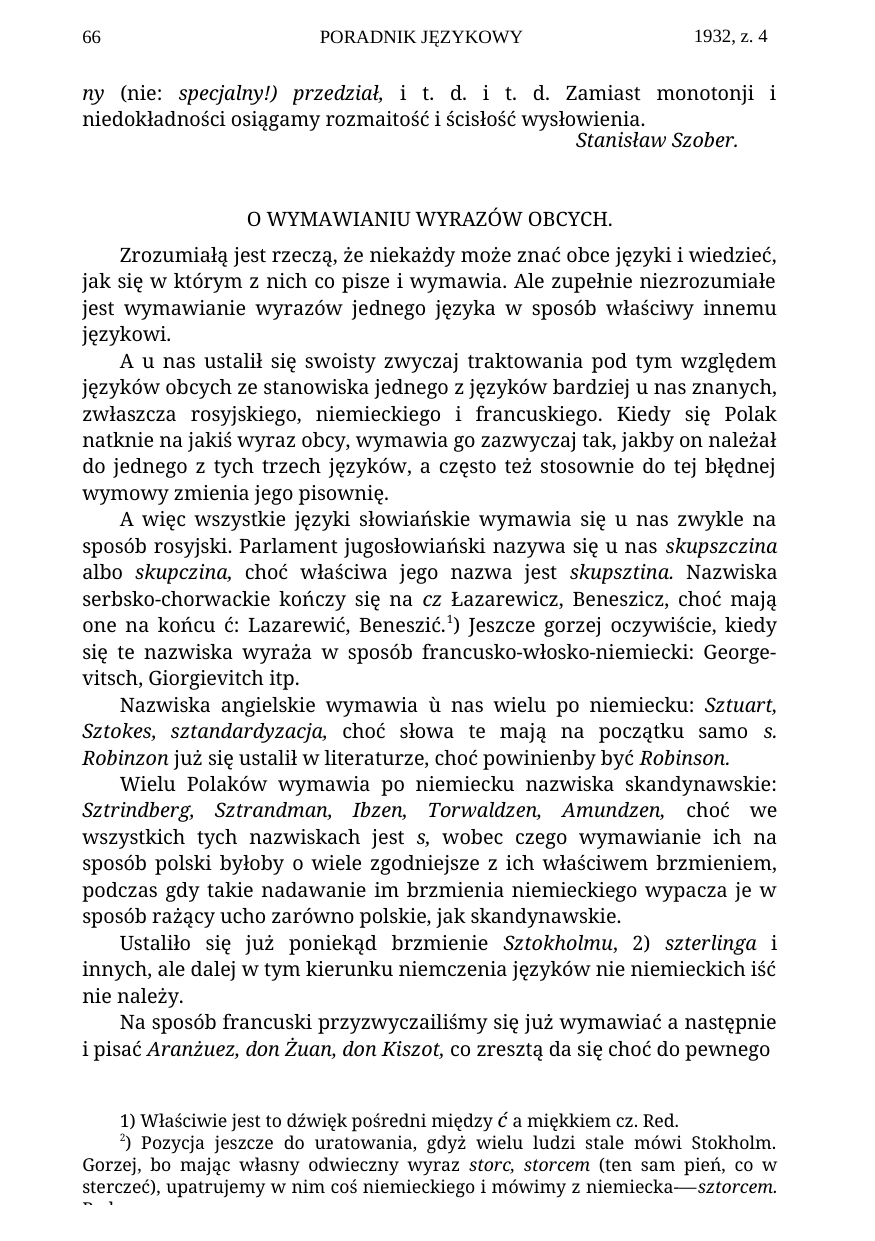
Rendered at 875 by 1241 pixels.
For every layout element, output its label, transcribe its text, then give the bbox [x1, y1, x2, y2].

text Nazwiska angielskie wymawia ù nas wielu po niemiecku: Sztuart, Sztokes, sztandardyzacja, choć słowa te mają na początku samo s. Robinzon już się ustalił w literaturze, choć powinienby być Robinson. [82, 691, 777, 770]
text O WYMAWIANIU WYRAZÓW OBCYCH. [82, 210, 777, 230]
text A u nas ustalił się swoisty zwyczaj traktowania pod tym względem języków obcych ze stanowiska jednego z języków bardziej u nas znanych, zwłaszcza rosyjskiego, niemieckiego i francuskiego. Kiedy się Polak natknie na jakiś wyraz obcy, wymawia go zazwyczaj tak, jakby on należał do jednego z tych trzech języków, a często też stosownie do tej błędnej wymowy zmienia jego pisownię. [82, 347, 777, 506]
text Zrozumiałą jest rzeczą, że niekażdy może znać obce języki i wiedzieć, jak się w którym z nich co pisze i wymawia. Ale zupełnie niezrozumiałe jest wymawianie wyrazów jednego języka w sposób właściwy innemu językowi. [82, 241, 777, 347]
text ny (nie: specjalny!) przedział, i t. d. i t. d. Zamiast monotonji i niedokładności osiągamy rozmaitość i ścisłość wysłowienia. [82, 79, 777, 132]
text 66 [82, 28, 101, 47]
text A więc wszystkie języki słowiańskie wymawia się u nas zwykle na sposób rosyjski. Parlament jugosłowiański nazywa się u nas skupszczina albo skupczina, choć właściwa jego nazwa jest skupsztina. Nazwiska serbsko-chorwackie kończy się na cz Łazarewicz, Beneszicz, choć mają one na końcu ć: Lazarewić, Beneszić.1) Jeszcze gorzej oczywiście, kiedy się te nazwiska wyraża w sposób francusko-włosko-niemiecki: George- vitsch, Giorgievitch itp. [82, 506, 777, 691]
text PORADNIK JĘZYKOWY [319, 28, 523, 47]
text Na sposób francuski przyzwyczailiśmy się już wymawiać a następnie i pisać Aranżuez, don Żuan, don Kiszot, co zresztą da się choć do pewnego [82, 1008, 777, 1061]
text Wielu Polaków wymawia po niemiecku nazwiska skandynawskie: Sztrindberg, Sztrandman, Ibzen, Torwaldzen, Amundzen, choć we wszystkich tych nazwiskach jest s, wobec czego wymawianie ich na sposób polski byłoby o wiele zgodniejsze z ich właściwem brzmieniem, podczas gdy takie nadawanie im brzmienia niemieckiego wypacza je w sposób rażący ucho zarówno polskie, jak skandynawskie. [82, 770, 777, 929]
text 1) Właściwie jest to dźwięk pośredni między ć a miękkiem cz. Red. [82, 1110, 777, 1132]
text Ustaliło się już poniekąd brzmienie Sztokholmu, 2) szterlinga i innych, ale dalej w tym kierunku niemczenia języków nie niemieckich iść nie należy. [82, 929, 777, 1008]
text 2) Pozycja jeszcze do uratowania, gdyż wielu ludzi stale mówi Stokholm. Gorzej, bo mając własny odwieczny wyraz storc, storcem (ten sam pień, co w sterczeć), upatrujemy w nim coś niemieckiego i mówimy z niemiecka-—sztorcem. Red. [82, 1132, 777, 1204]
text Stanisław Szober. [576, 132, 777, 152]
text 1932, z. 4 [693, 27, 767, 46]
